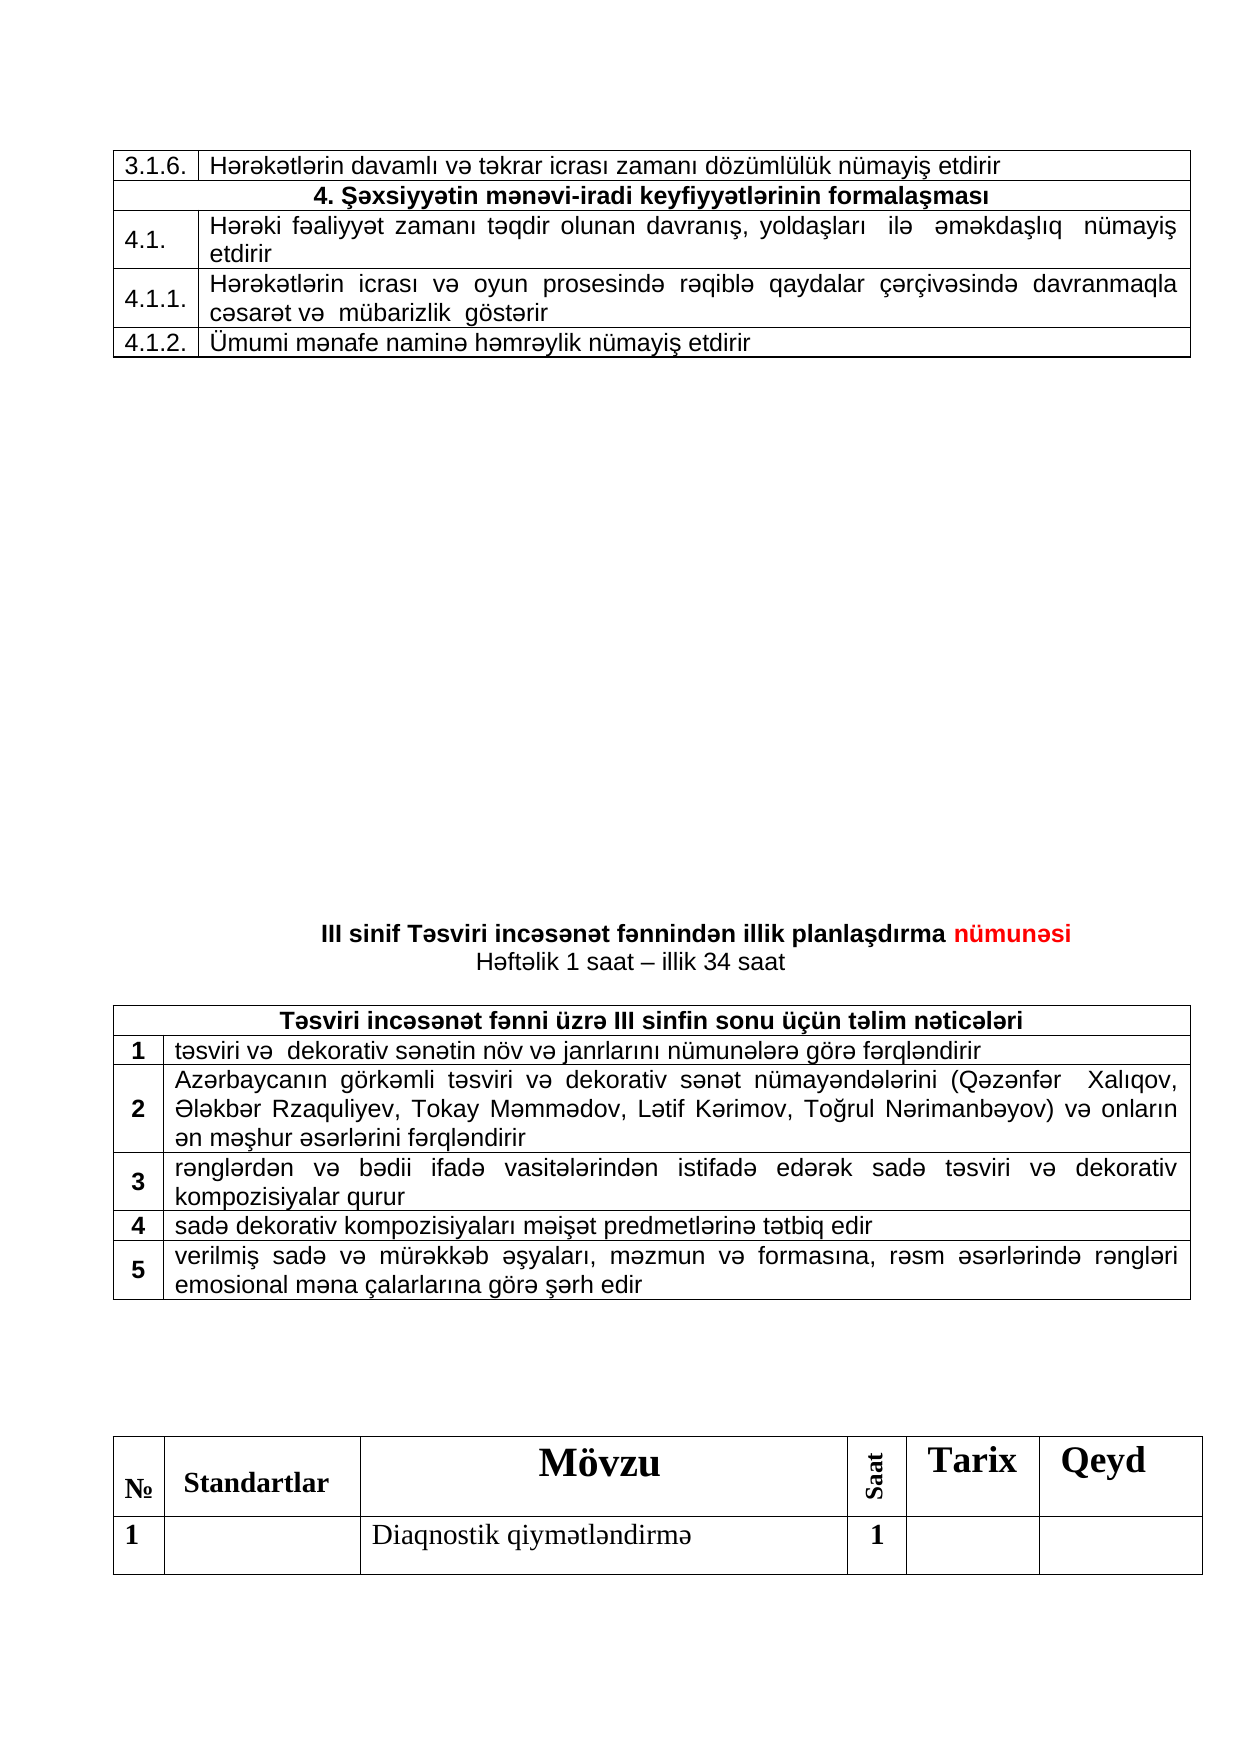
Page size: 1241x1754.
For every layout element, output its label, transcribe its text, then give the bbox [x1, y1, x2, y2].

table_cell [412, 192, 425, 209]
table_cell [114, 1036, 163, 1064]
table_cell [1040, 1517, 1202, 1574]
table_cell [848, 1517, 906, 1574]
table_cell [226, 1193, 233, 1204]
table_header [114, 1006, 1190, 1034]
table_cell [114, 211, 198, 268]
text III sinif Təsviri incəsənət fənnindən illik planlaşdırma nümunəsi [112, 918, 1128, 947]
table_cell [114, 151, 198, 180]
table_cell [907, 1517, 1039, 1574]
text Həftəlik 1 saat – illik 34 saat [112, 947, 1128, 976]
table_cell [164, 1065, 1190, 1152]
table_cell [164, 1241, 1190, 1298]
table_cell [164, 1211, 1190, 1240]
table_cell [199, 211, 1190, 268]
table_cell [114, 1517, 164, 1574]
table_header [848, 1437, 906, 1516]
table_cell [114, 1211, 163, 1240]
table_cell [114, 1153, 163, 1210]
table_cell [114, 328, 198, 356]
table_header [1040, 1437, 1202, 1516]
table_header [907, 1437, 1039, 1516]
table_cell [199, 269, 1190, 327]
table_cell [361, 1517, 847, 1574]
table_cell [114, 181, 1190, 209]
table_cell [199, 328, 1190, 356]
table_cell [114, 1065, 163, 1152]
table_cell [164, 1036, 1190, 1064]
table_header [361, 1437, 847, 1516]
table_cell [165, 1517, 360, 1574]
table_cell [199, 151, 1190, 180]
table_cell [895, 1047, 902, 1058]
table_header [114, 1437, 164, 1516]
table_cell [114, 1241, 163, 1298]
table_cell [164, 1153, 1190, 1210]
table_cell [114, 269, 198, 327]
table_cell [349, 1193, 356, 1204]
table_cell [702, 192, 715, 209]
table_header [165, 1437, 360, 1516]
